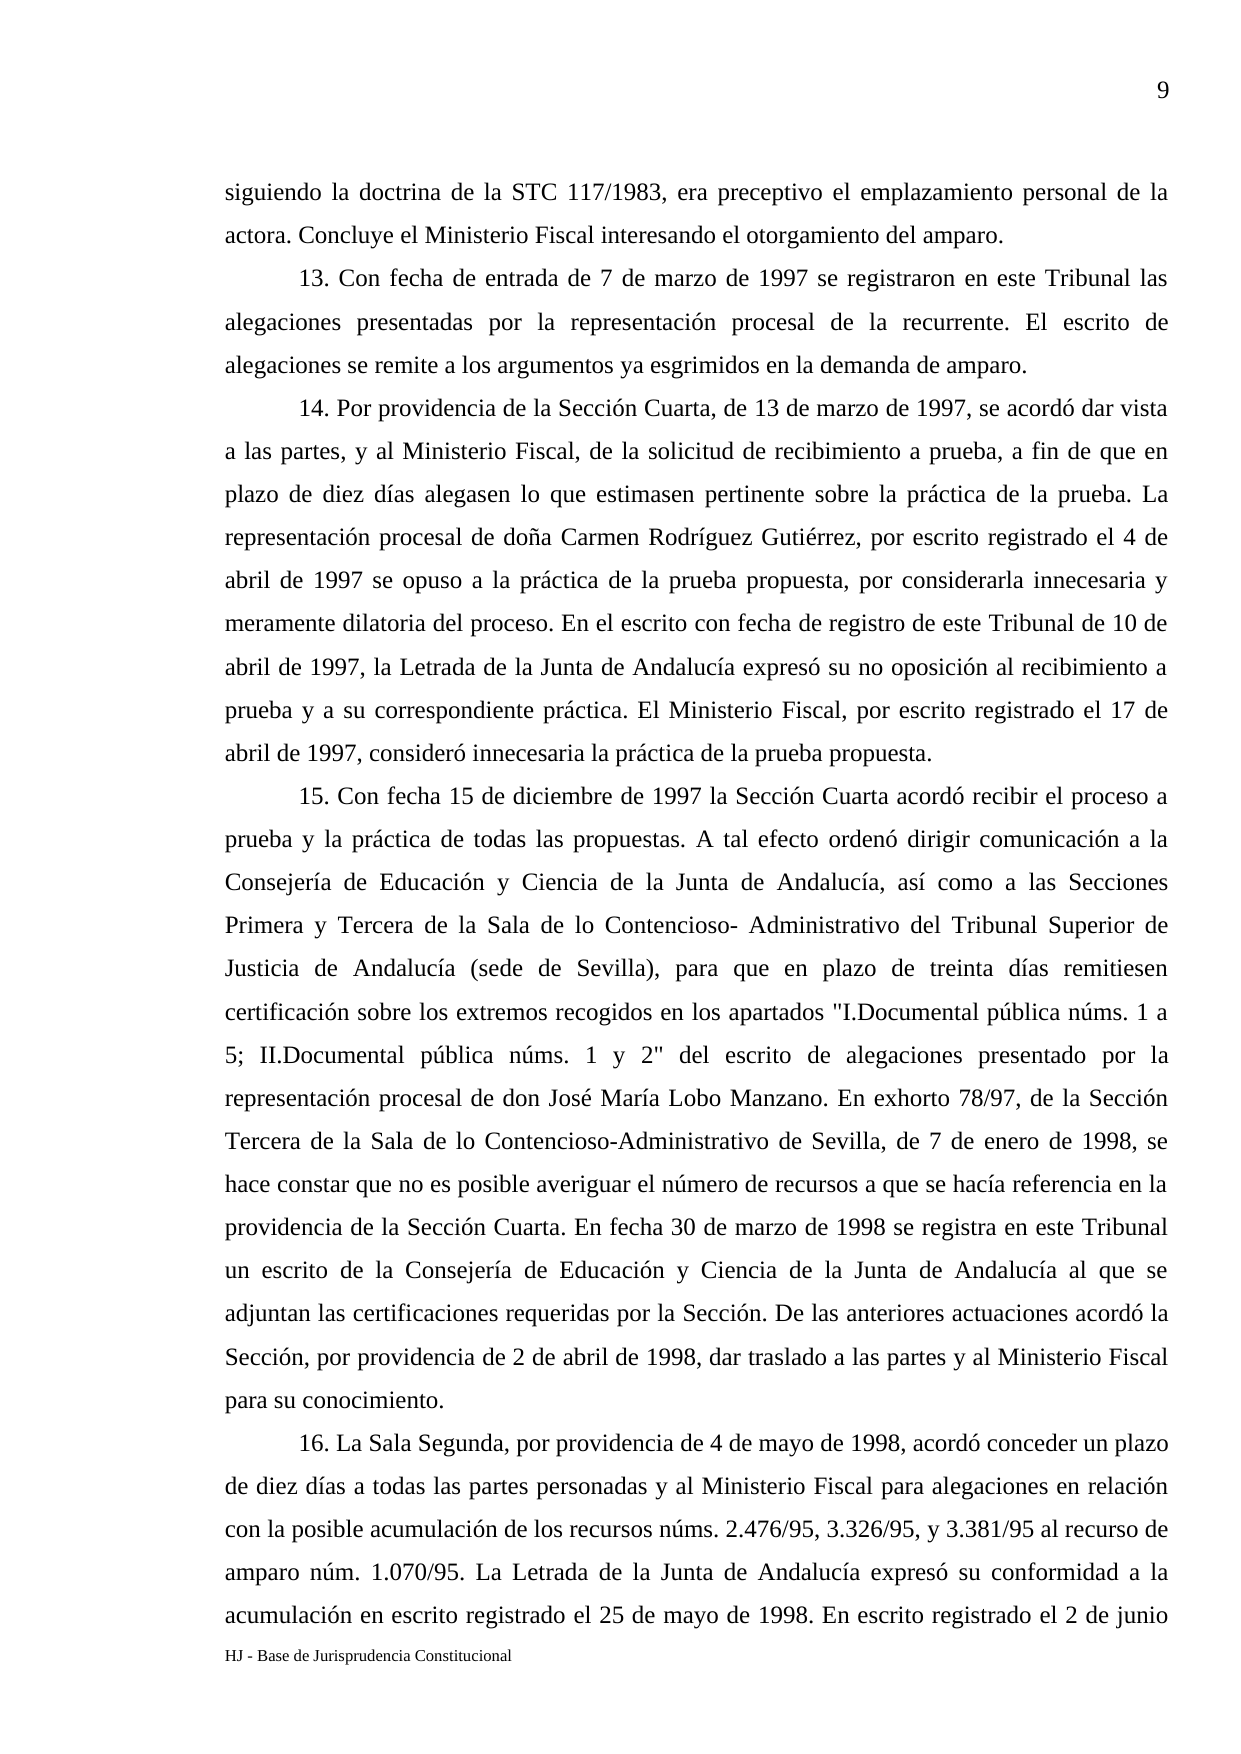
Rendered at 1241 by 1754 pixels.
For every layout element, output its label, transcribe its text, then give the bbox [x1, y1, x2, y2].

text 13. Con fecha de entrada de 7 de marzo de 1997 se registraron en este Tribunal las alegaciones presentadas por la representación procesal de la recurrente. El escrito de alegaciones se remite a los argumentos ya esgrimidos en la demanda de amparo. [224, 263, 1169, 378]
text 15. Con fecha 15 de diciembre de 1997 la Sección Cuarta acordó recibir el proceso a prueba y la práctica de todas las propuestas. A tal efecto ordenó dirigir comunicación a la Consejería de Educación y Ciencia de la Junta de Andalucía, así como a las Secciones Primera y Tercera de la Sala de lo Contencioso- Administrativo del Tribunal Superior de Justicia de Andalucía (sede de Sevilla), para que en plazo de treinta días remitiesen certificación sobre los extremos recogidos en los apartados "I.Documental pública núms. 1 a 5; II.Documental pública núms. 1 y 2" del escrito de alegaciones presentado por la representación procesal de don José María Lobo Manzano. En exhorto 78/97, de la Sección Tercera de la Sala de lo Contencioso-Administrativo de Sevilla, de 7 de enero de 1998, se hace constar que no es posible averiguar el número de recursos a que se hacía referencia en la providencia de la Sección Cuarta. En fecha 30 de marzo de 1998 se registra en este Tribunal un escrito de la Consejería de Educación y Ciencia de la Junta de Andalucía al que se adjuntan las certificaciones requeridas por la Sección. De las anteriores actuaciones acordó la Sección, por providencia de 2 de abril de 1998, dar traslado a las partes y al Ministerio Fiscal para su conocimiento. [224, 781, 1169, 1413]
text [224, 1428, 1169, 1629]
text 14. Por providencia de la Sección Cuarta, de 13 de marzo de 1997, se acordó dar vista a las partes, y al Ministerio Fiscal, de la solicitud de recibimiento a prueba, a fin de que en plazo de diez días alegasen lo que estimasen pertinente sobre la práctica de la prueba. La representación procesal de doña Carmen Rodríguez Gutiérrez, por escrito registrado el 4 de abril de 1997 se opuso a la práctica de la prueba propuesta, por considerarla innecesaria y meramente dilatoria del proceso. En el escrito con fecha de registro de este Tribunal de 10 de abril de 1997, la Letrada de la Junta de Andalucía expresó su no oposición al recibimiento a prueba y a su correspondiente práctica. El Ministerio Fiscal, por escrito registrado el 17 de abril de 1997, consideró innecesaria la práctica de la prueba propuesta. [224, 393, 1169, 767]
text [224, 177, 1169, 249]
